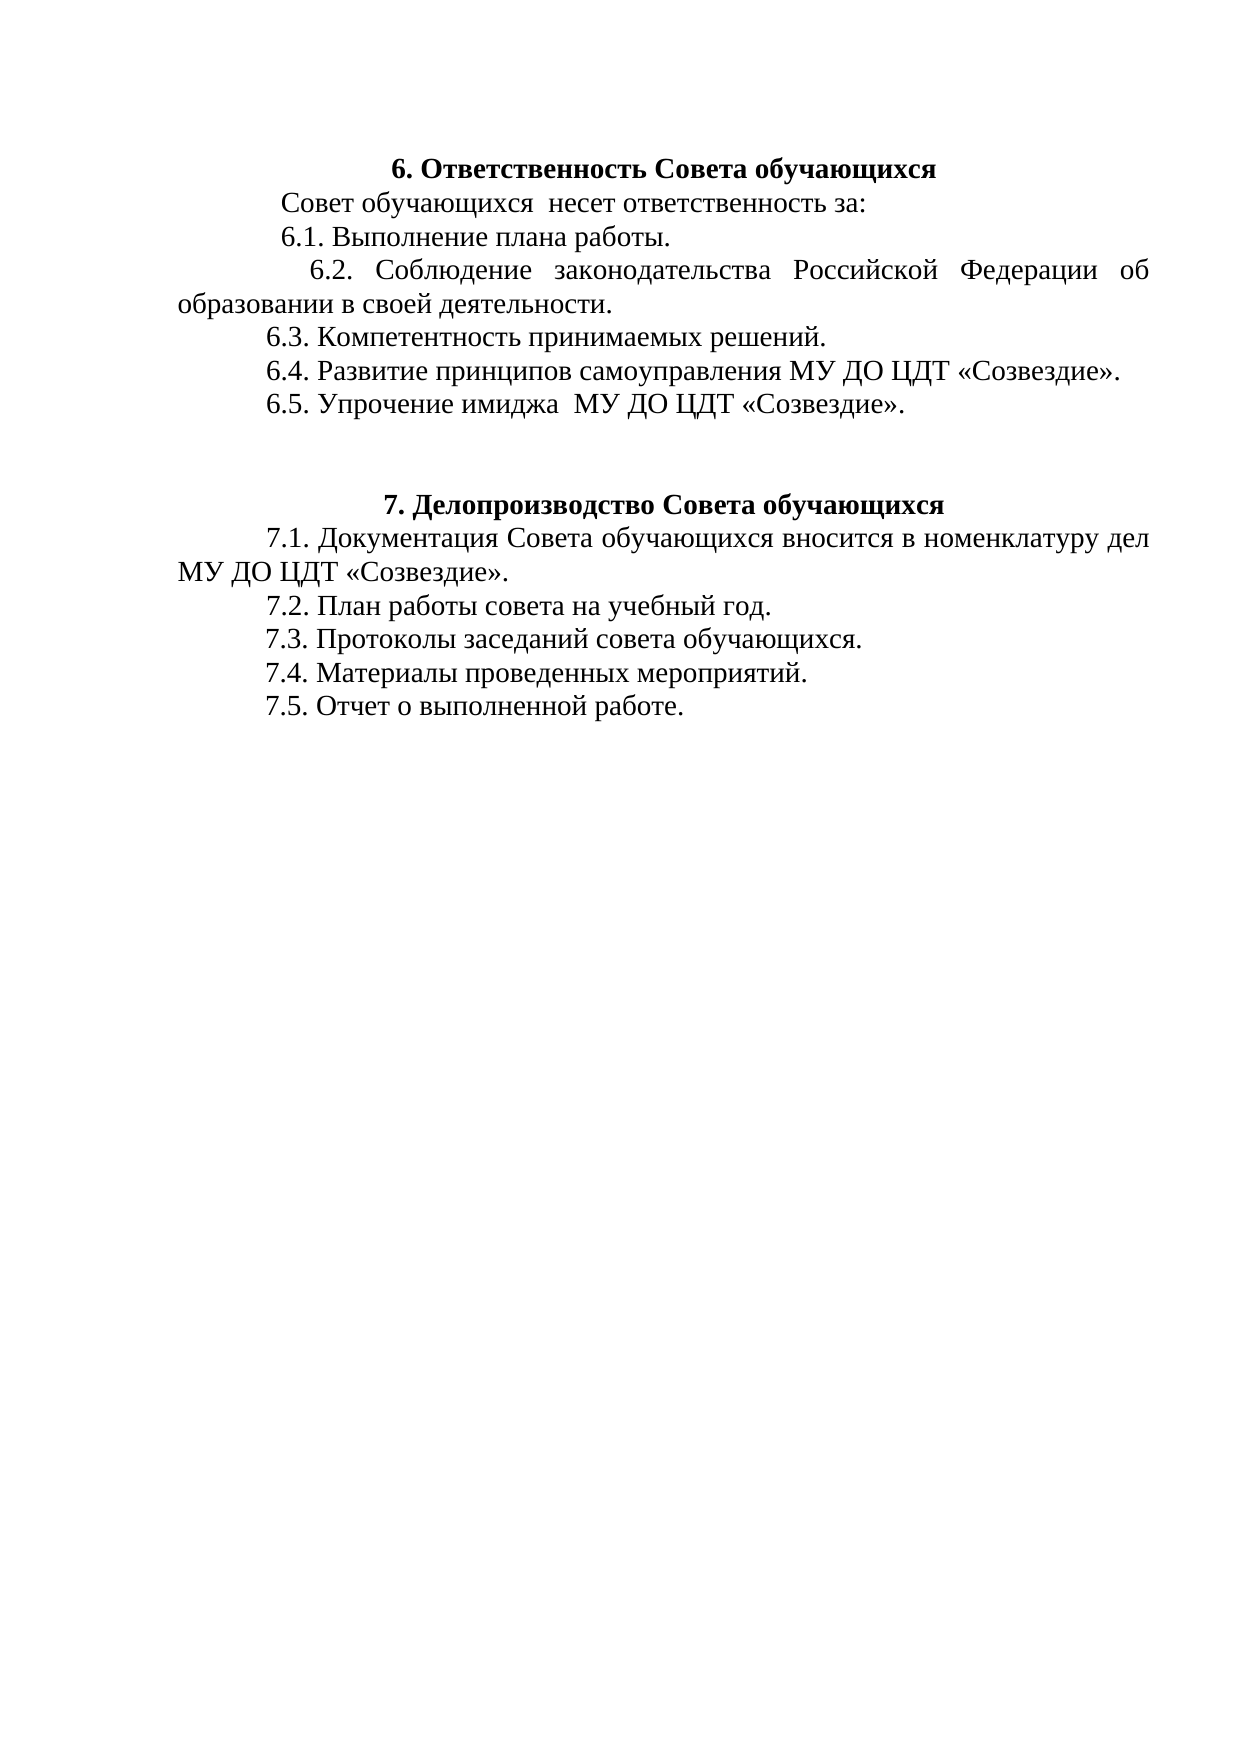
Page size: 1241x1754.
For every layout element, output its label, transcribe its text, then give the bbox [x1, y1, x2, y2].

text 7.2. План работы совета на учебный год. [177, 588, 1150, 621]
text 7.4. Материалы проведенных мероприятий. [177, 655, 1152, 688]
text Совет обучающихся несет ответственность за: [177, 185, 1152, 219]
text 6.2. Соблюдение законодательства Российской Федерации об образовании в своей деятельности. [177, 252, 1150, 319]
text 7.5. Отчет о выполненной работе. [177, 688, 1152, 722]
text 6.5. Упрочение имиджа МУ ДО ЦДТ «Созвездие». [177, 386, 1150, 420]
text 7.1. Документация Совета обучающихся вносится в номенклатуру дел МУ ДО ЦДТ «Созвездие». [177, 521, 1150, 588]
text 6. Ответственность Совета обучающихся [177, 152, 1150, 185]
text 6.1. Выполнение плана работы. [177, 219, 1152, 252]
text 7. Делопроизводство Совета обучающихся [177, 487, 1150, 521]
text 6.4. Развитие принципов самоуправления МУ ДО ЦДТ «Созвездие». [177, 353, 1150, 386]
text 7.3. Протоколы заседаний совета обучающихся. [177, 621, 1152, 655]
text 6.3. Компетентность принимаемых решений. [177, 319, 1150, 353]
